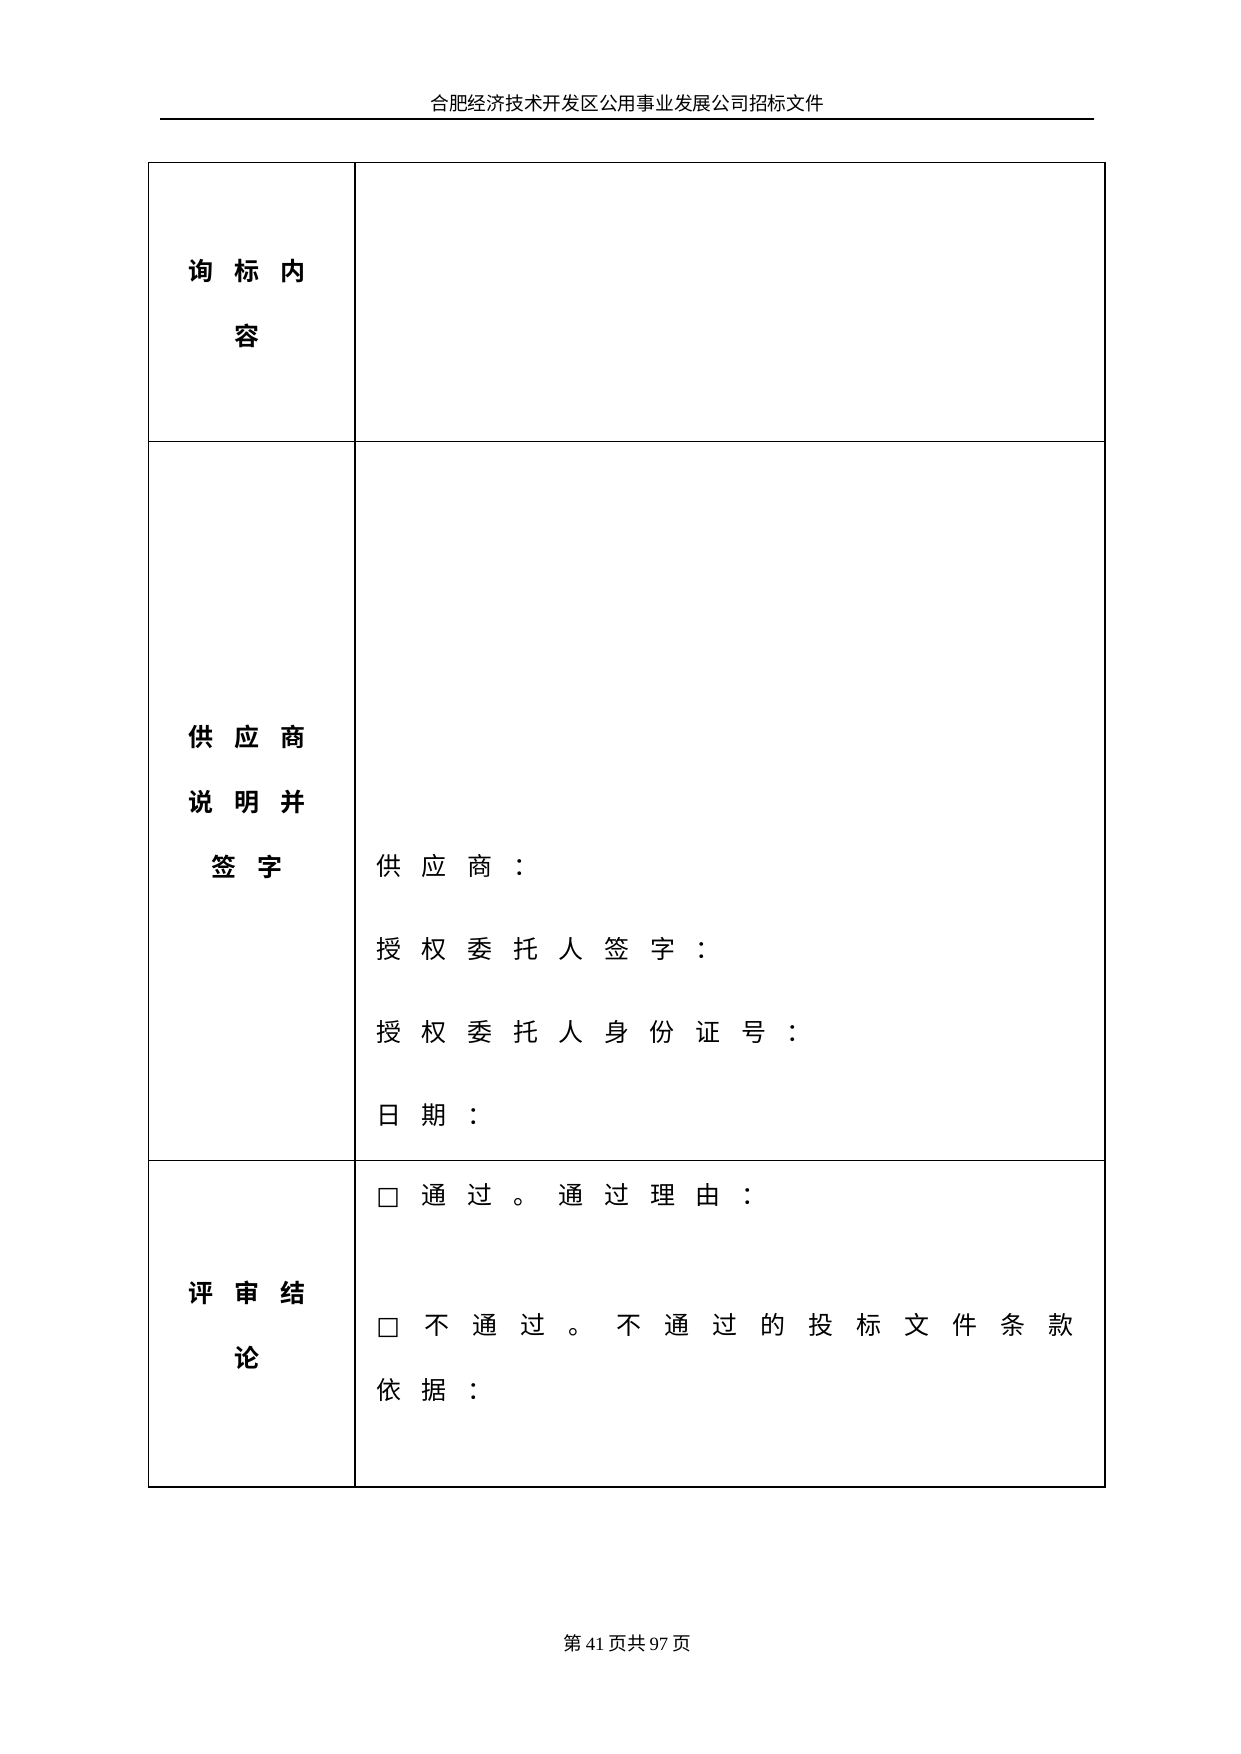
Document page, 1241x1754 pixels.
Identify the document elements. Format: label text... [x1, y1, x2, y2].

table_cell 评审结论 [149, 1161, 354, 1486]
table_header 询标内容 [149, 163, 354, 441]
table_cell □通过。通过理由： □不通过。不通过的投标文件条款依据： [356, 1161, 1104, 1486]
table_cell 供应商： 授权委托人签字： 授权委托人身份证号： 日期： [356, 442, 1104, 1160]
table_cell 供应商 说明并签字 [149, 442, 354, 1160]
table_header [356, 163, 1104, 441]
